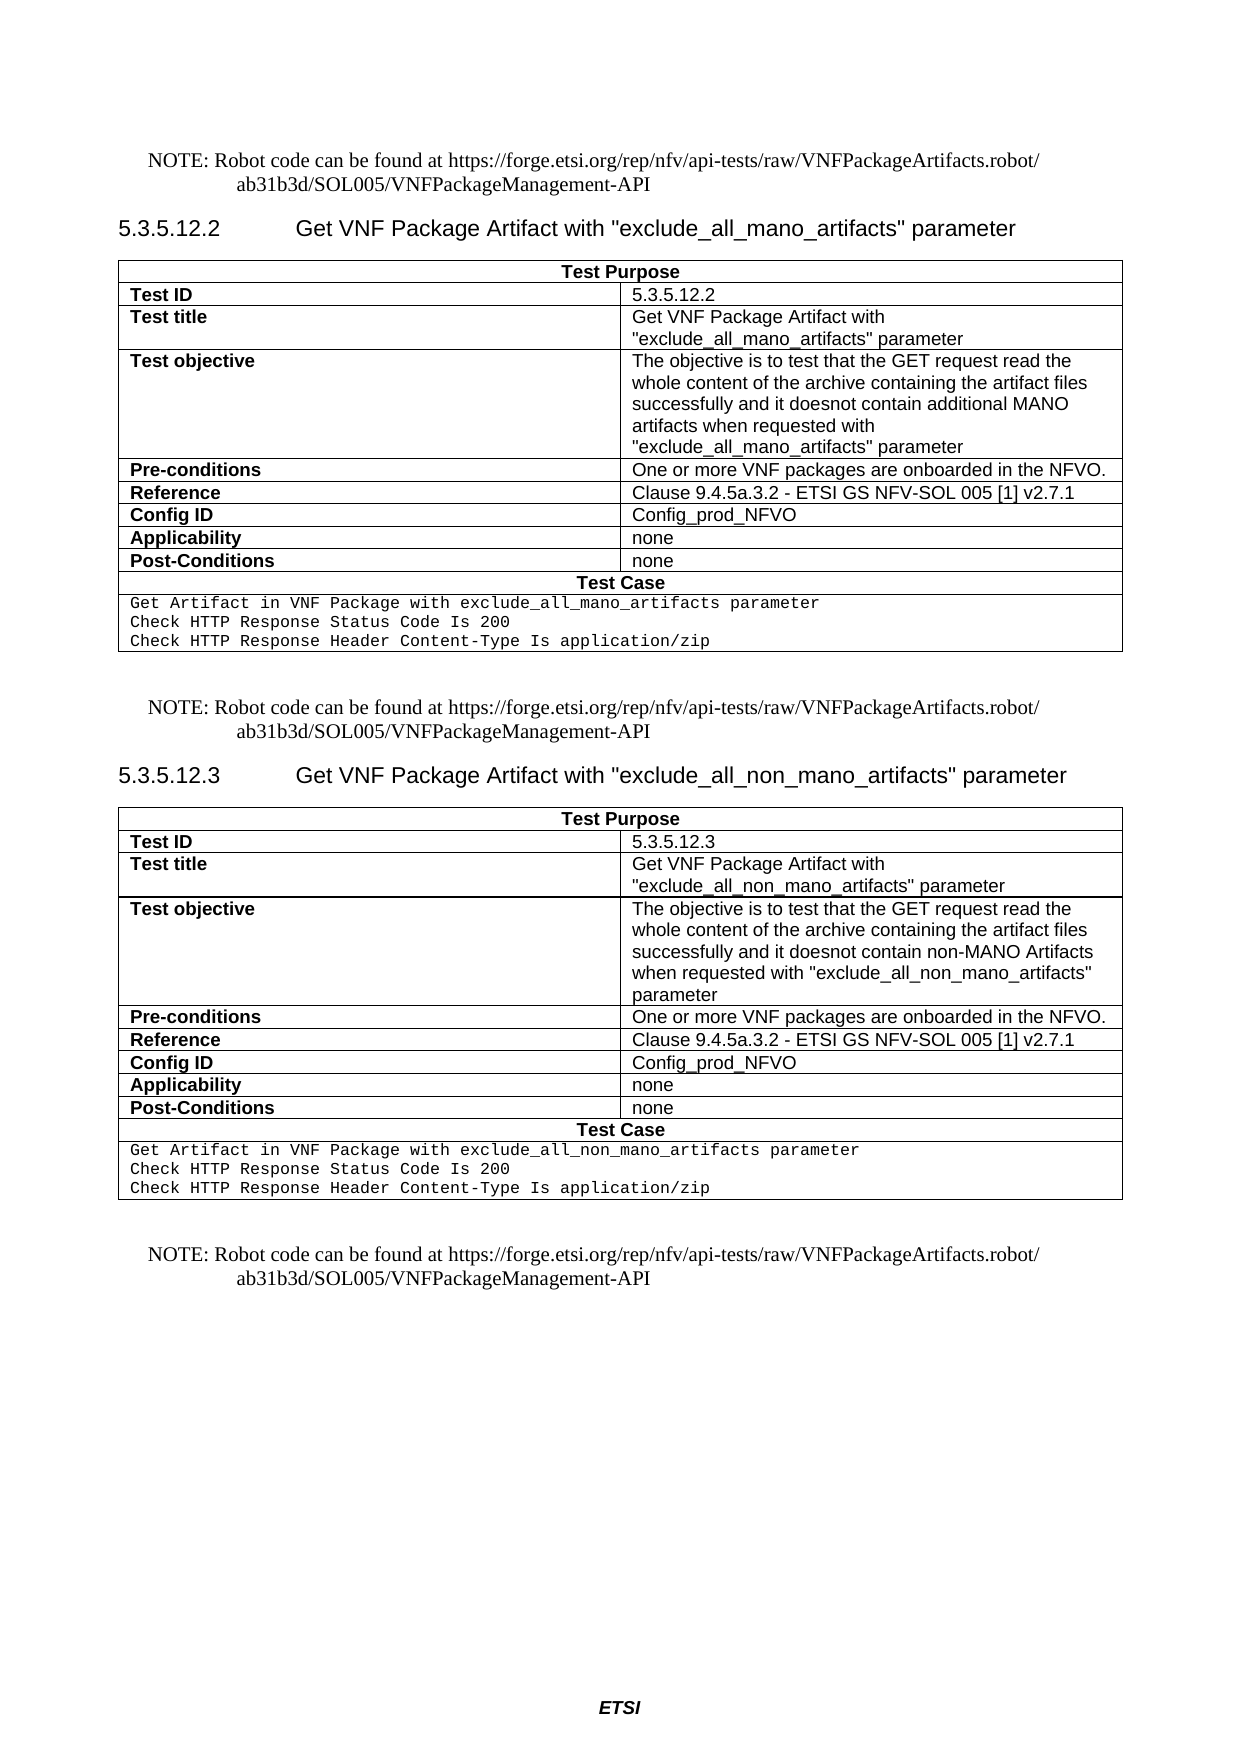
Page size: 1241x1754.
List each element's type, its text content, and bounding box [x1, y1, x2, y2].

text NOTE: Robot code can be found at https://forge.etsi.org/rep/nfv/api-tests/raw/VNFPackageArtifacts.robot/ab31b3d/SOL005/VNFPackageManagement-API [148, 148, 1122, 196]
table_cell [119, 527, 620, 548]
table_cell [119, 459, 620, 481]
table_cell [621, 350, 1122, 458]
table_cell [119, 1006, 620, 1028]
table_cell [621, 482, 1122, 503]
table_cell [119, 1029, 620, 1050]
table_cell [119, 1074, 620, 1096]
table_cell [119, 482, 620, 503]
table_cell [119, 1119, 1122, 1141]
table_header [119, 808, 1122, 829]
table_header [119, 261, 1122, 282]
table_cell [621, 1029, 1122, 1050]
subtitle 5.3.5.12.2 Get VNF Package Artifact with "exclude_all_mano_artifacts" parameter [118, 214, 1122, 241]
text NOTE: Robot code can be found at https://forge.etsi.org/rep/nfv/api-tests/raw/VNFPackageArtifacts.robot/ab31b3d/SOL005/VNFPackageManagement-API [148, 1242, 1122, 1290]
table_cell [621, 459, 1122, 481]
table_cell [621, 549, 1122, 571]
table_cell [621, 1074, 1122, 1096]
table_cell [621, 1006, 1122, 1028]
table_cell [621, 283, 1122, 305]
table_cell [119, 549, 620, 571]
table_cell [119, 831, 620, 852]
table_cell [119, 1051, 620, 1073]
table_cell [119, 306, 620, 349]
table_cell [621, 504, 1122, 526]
subtitle 5.3.5.12.3 Get VNF Package Artifact with "exclude_all_non_mano_artifacts" parameter [118, 762, 1122, 788]
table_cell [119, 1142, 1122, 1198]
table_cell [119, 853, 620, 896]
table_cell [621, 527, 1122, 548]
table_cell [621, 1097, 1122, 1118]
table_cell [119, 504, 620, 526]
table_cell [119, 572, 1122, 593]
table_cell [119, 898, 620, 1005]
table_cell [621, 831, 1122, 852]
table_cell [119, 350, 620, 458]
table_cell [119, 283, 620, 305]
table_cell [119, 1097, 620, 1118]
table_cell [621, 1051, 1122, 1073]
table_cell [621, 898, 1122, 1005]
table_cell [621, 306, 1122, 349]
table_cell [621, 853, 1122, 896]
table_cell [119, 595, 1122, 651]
text NOTE: Robot code can be found at https://forge.etsi.org/rep/nfv/api-tests/raw/VNFPackageArtifacts.robot/ab31b3d/SOL005/VNFPackageManagement-API [148, 695, 1122, 743]
